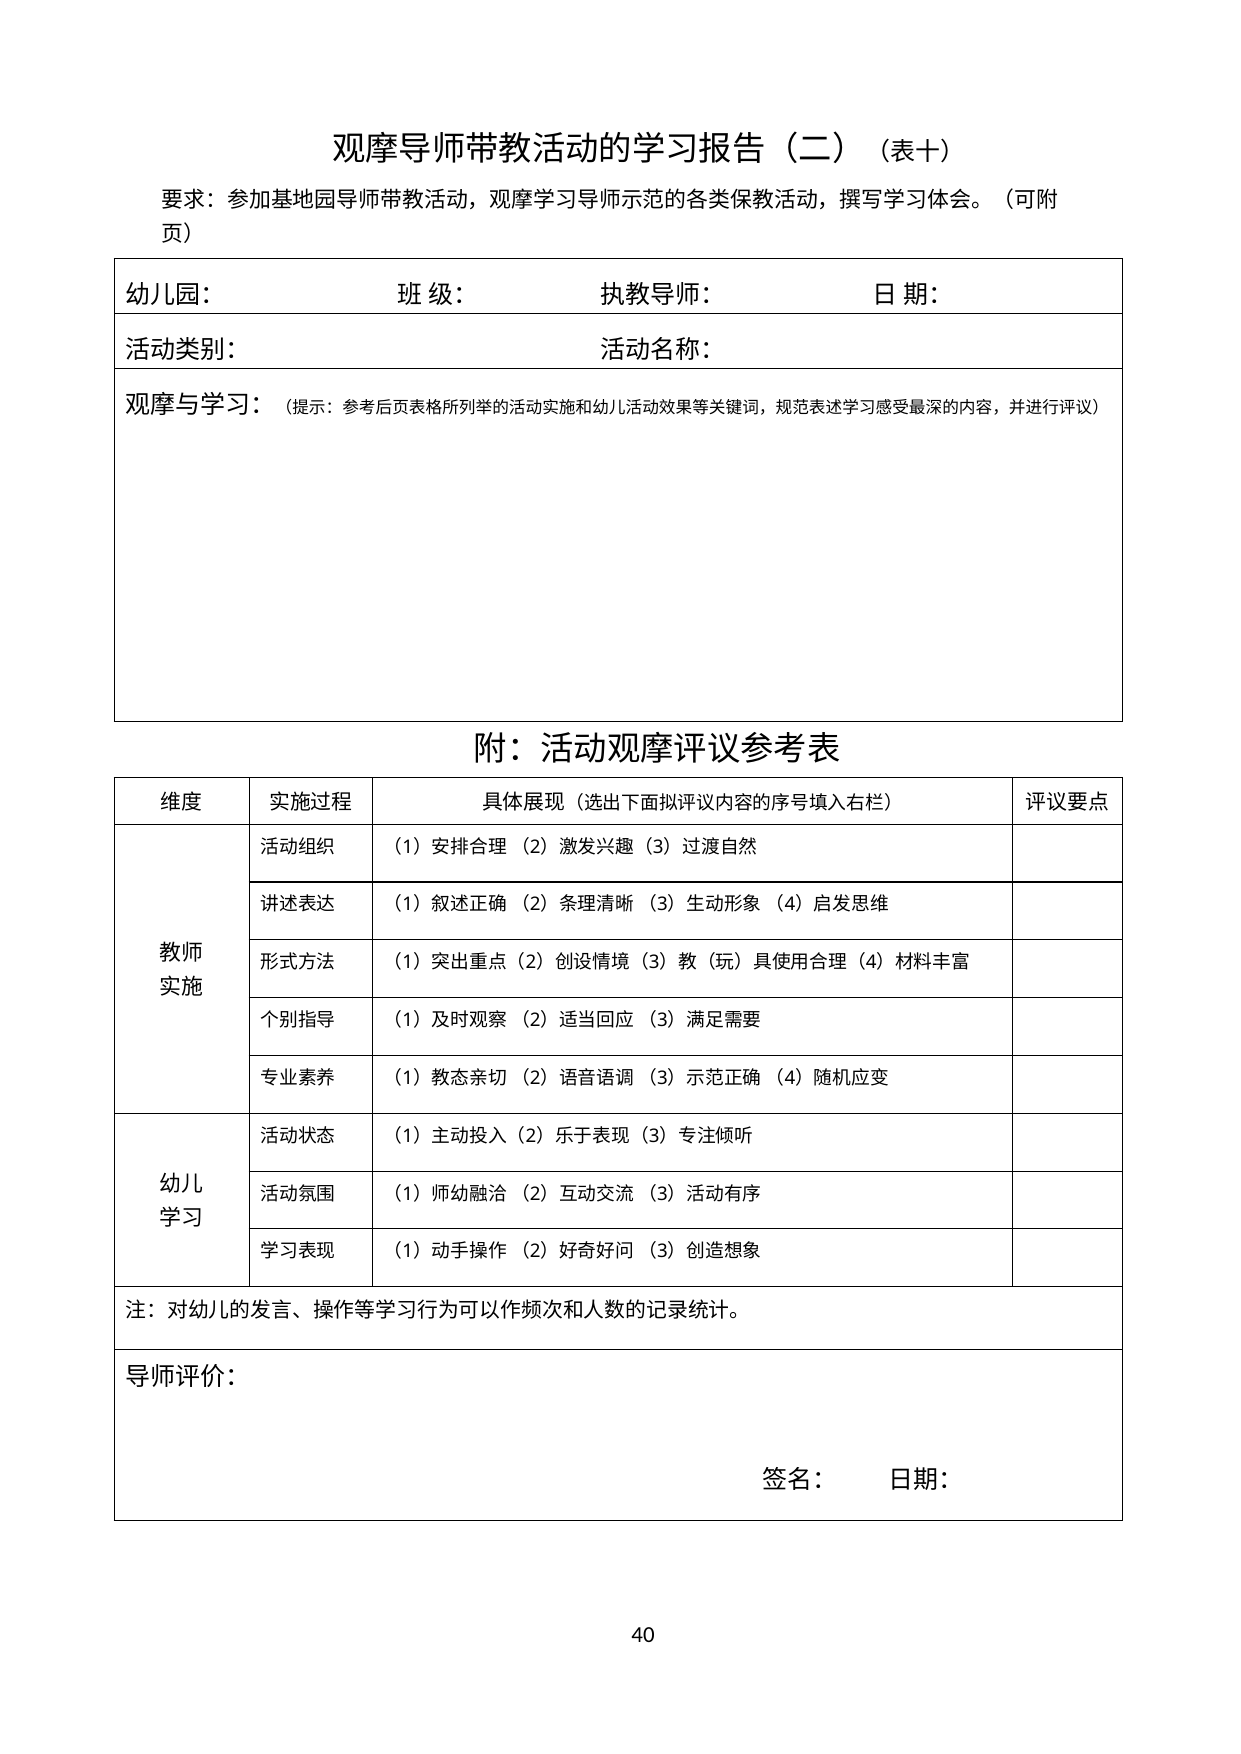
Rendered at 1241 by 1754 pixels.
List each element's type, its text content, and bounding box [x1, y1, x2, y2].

table_header 维度 [115, 778, 249, 824]
table_cell 导师评价： 签名： 日期： [115, 1350, 1122, 1520]
table_header 幼儿园： 班 级： 执教导师： 日 期： [115, 259, 1122, 313]
table_cell [1013, 1114, 1122, 1171]
table_header 实施过程 [250, 778, 372, 824]
table_cell [1013, 1056, 1122, 1113]
table_cell 活动氛围 [250, 1172, 372, 1228]
table_cell （1）叙述正确 （2）条理清晰 （3）生动形象 （4）启发思维 [373, 883, 1012, 939]
table_cell 形式方法 [250, 940, 372, 997]
table_cell 个别指导 [250, 998, 372, 1055]
table_cell （1）动手操作 （2）好奇好问 （3）创造想象 [373, 1229, 1012, 1286]
table_cell 讲述表达 [250, 883, 372, 939]
table_cell [1013, 825, 1122, 881]
table_cell （1）教态亲切 （2）语音语调 （3）示范正确 （4）随机应变 [373, 1056, 1012, 1113]
table_cell [1013, 883, 1122, 939]
table_cell 注：对幼儿的发言、操作等学习行为可以作频次和人数的记录统计。 [115, 1287, 1122, 1349]
table_cell [1013, 998, 1122, 1055]
table_cell 活动状态 [250, 1114, 372, 1171]
table_cell [1013, 1229, 1122, 1286]
table_cell 教师 实施 [115, 825, 249, 1113]
table_cell [1013, 940, 1122, 997]
table_cell （1）师幼融洽 （2）互动交流 （3）活动有序 [373, 1172, 1012, 1228]
table_cell （1）及时观察 （2）适当回应 （3）满足需要 [373, 998, 1012, 1055]
table_cell 学习表现 [250, 1229, 372, 1286]
table_cell （1）主动投入（2）乐于表现（3）专注倾听 [373, 1114, 1012, 1171]
table_cell [1013, 1172, 1122, 1228]
subtitle 观摩导师带教活动的学习报告（二）（表十） [161, 122, 1092, 170]
table_cell 幼儿 学习 [115, 1114, 249, 1286]
text 附：活动观摩评议参考表 [161, 722, 1109, 770]
table_cell 活动类别： 活动名称： [115, 314, 1122, 368]
table_cell （1）突出重点（2）创设情境（3）教（玩）具使用合理（4）材料丰富 [373, 940, 1012, 997]
text 要求：参加基地园导师带教活动，观摩学习导师示范的各类保教活动，撰写学习体会。（可附页） [161, 182, 1092, 247]
table_header 具体展现（选出下面拟评议内容的序号填入右栏） [373, 778, 1012, 824]
table_cell 活动组织 [250, 825, 372, 881]
table_cell 专业素养 [250, 1056, 372, 1113]
table_cell 观摩与学习：（提示：参考后页表格所列举的活动实施和幼儿活动效果等关键词，规范表述学习感受最深的内容，并进行评议） [115, 369, 1122, 721]
table_header 评议要点 [1013, 778, 1122, 824]
table_cell （1）安排合理 （2）激发兴趣（3）过渡自然 [373, 825, 1012, 881]
